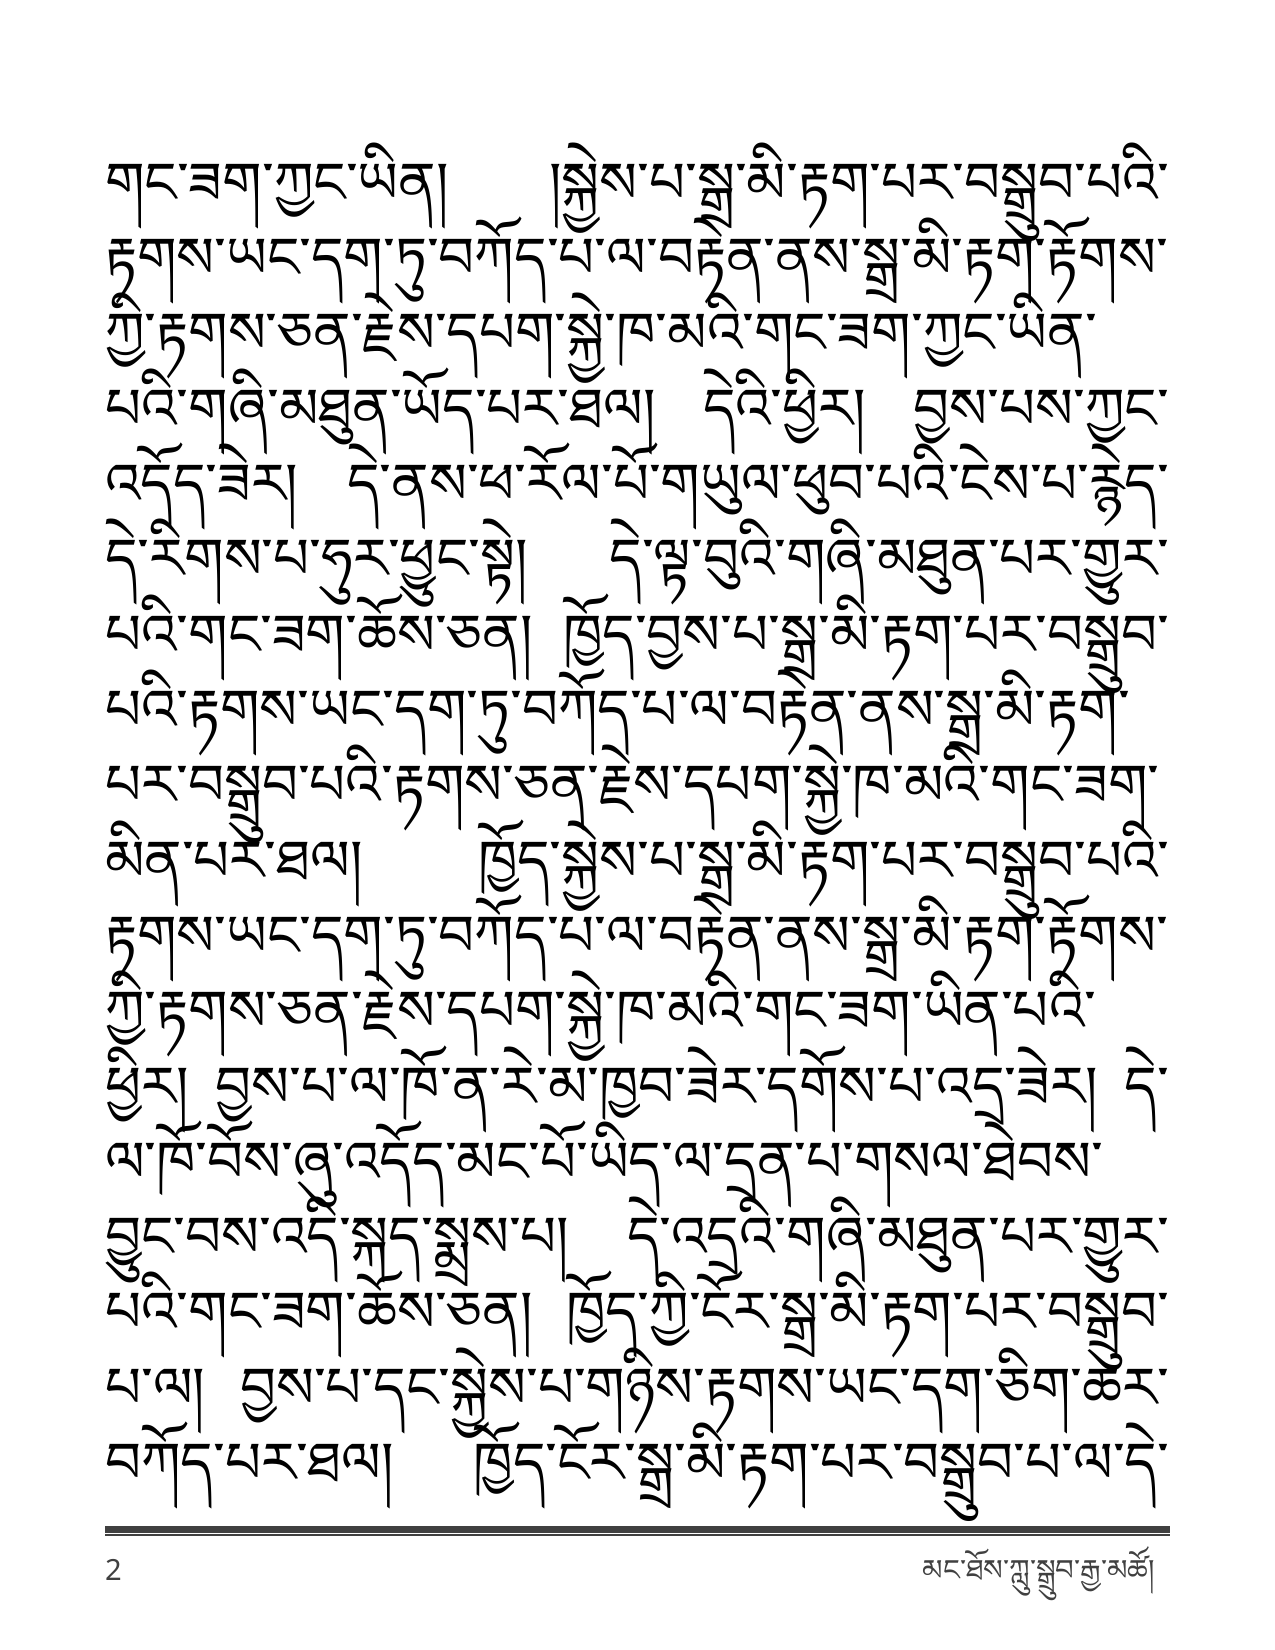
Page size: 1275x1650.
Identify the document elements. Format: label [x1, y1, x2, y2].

text [105, 150, 1170, 1496]
